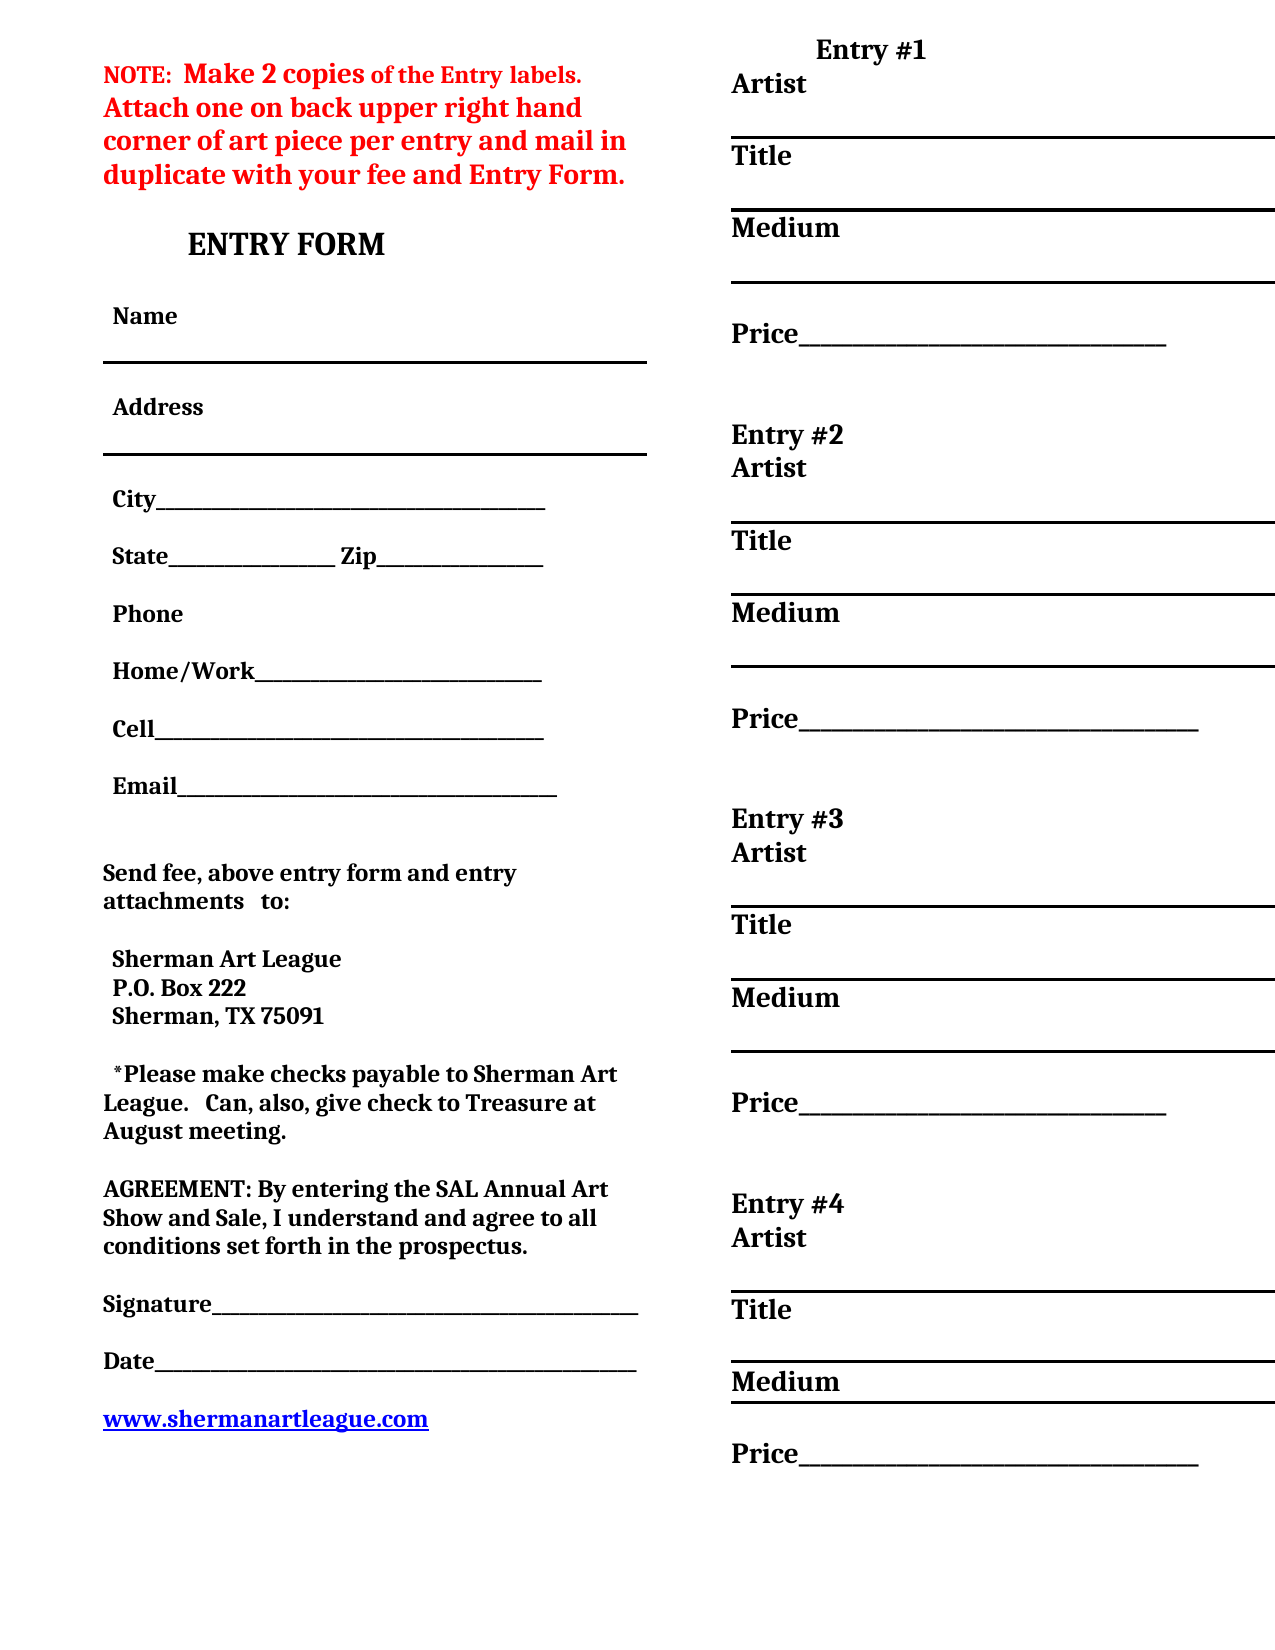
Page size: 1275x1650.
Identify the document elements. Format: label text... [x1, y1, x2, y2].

text Sherman Art League [103, 945, 647, 973]
text Name [103, 302, 647, 331]
text Entry #2 [731, 418, 1275, 452]
text NOTE: Make 2 copies of the Entry labels. [103, 57, 647, 91]
text Phone [103, 600, 647, 628]
text Signature______________________________________________ [103, 1290, 647, 1318]
text Title [731, 139, 1275, 173]
text Address [103, 393, 647, 422]
text ENTRY FORM [187, 225, 647, 263]
text Home/Work_______________________________ [103, 657, 647, 686]
text Price__________________________________ [731, 317, 1275, 351]
text State__________________ Zip__________________ [103, 542, 647, 571]
text Attach one on back upper right hand corner of art piece per entry and mail in duplicate with your fee and Entry Form. [103, 91, 647, 192]
text Date____________________________________________________ [103, 1347, 647, 1376]
text Cell__________________________________________ [103, 715, 647, 743]
text City__________________________________________ [103, 485, 647, 513]
text Artist [731, 836, 1275, 870]
text Artist [731, 452, 1275, 485]
text Medium [731, 1363, 1275, 1401]
text *Please make checks payable to Sherman Art League. Can, also, give check to Treasure at August meeting. [103, 1060, 647, 1146]
text Price_____________________________________ [731, 702, 1275, 736]
text Title [731, 908, 1275, 942]
text Artist [731, 67, 1275, 101]
text Sherman, TX 75091 [103, 1002, 647, 1031]
text Email_________________________________________ [103, 772, 647, 801]
text Title [731, 1293, 1275, 1327]
text Artist [731, 1221, 1275, 1254]
text Medium [731, 981, 1275, 1014]
text P.O. Box 222 [103, 973, 647, 1002]
text Price__________________________________ [731, 1087, 1275, 1120]
text Title [731, 524, 1275, 557]
text Entry #1 [816, 33, 1275, 67]
text Send fee, above entry form and entry attachments to: [103, 858, 647, 916]
text Price_____________________________________ [731, 1438, 1275, 1471]
text Medium [731, 596, 1275, 630]
text Entry #3 [731, 803, 1275, 836]
text www.shermanartleague.com [103, 1405, 647, 1433]
text AGREEMENT: By entering the SAL Annual Art Show and Sale, I understand and agree to all conditions set forth in the prospectus. [103, 1175, 647, 1261]
text Entry #4 [731, 1187, 1275, 1221]
text Medium [731, 212, 1275, 245]
